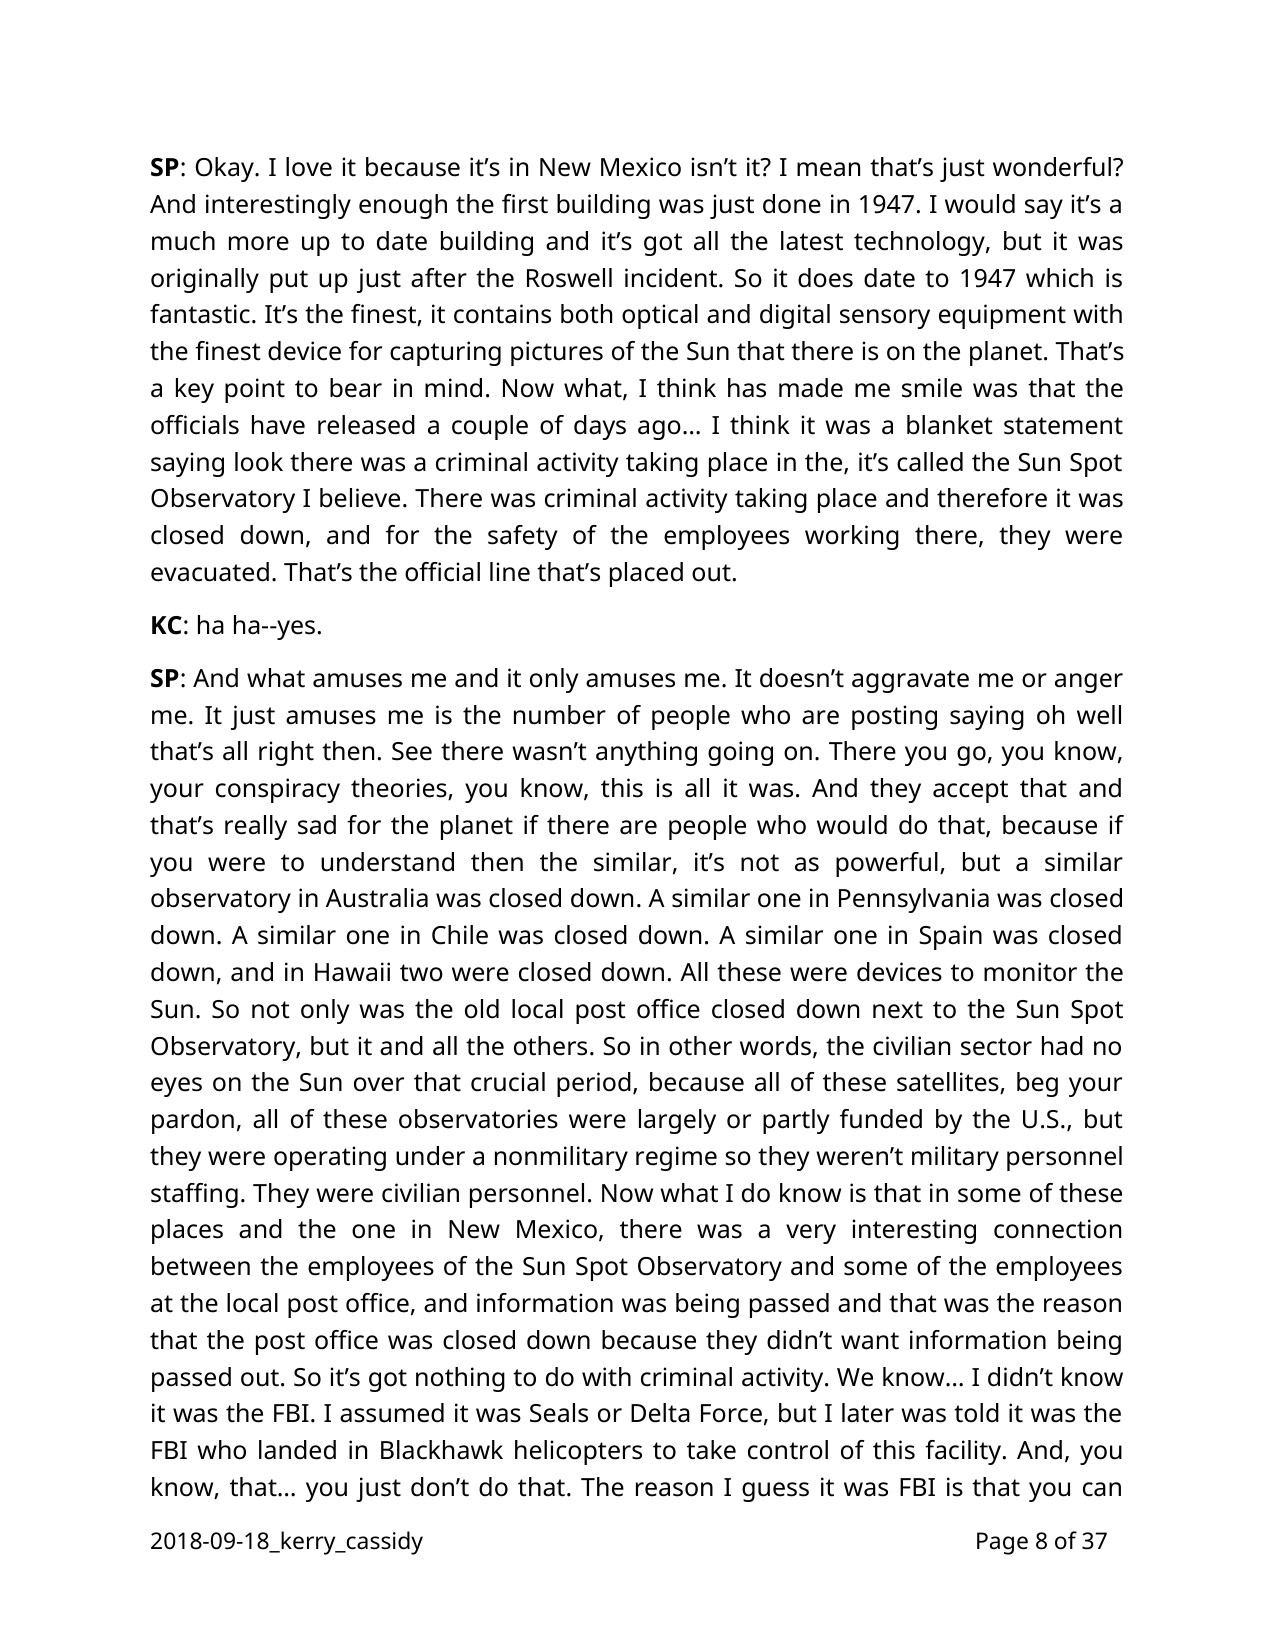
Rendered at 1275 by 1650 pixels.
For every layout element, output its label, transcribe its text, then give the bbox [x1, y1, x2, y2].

text KC: ha ha--yes. [150, 607, 1125, 642]
text SP: Okay. I love it because it’s in New Mexico isn’t it? I mean that’s just wonderful? And interestingly enough the first building was just done in 1947. I would say it’s a much more up to date building and it’s got all the latest technology, but it was originally put up just after the Roswell incident. So it does date to 1947 which is fantastic. It’s the finest, it contains both optical and digital sensory equipment with the finest device for capturing pictures of the Sun that there is on the planet. That’s a key point to bear in mind. Now what, I think has made me smile was that the officials have released a couple of days ago… I think it was a blanket statement saying look there was a criminal activity taking place in the, it’s called the Sun Spot Observatory I believe. There was criminal activity taking place and therefore it was closed down, and for the safety of the employees working there, they were evacuated. That’s the official line that’s placed out. [150, 150, 1125, 588]
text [150, 661, 1125, 1503]
